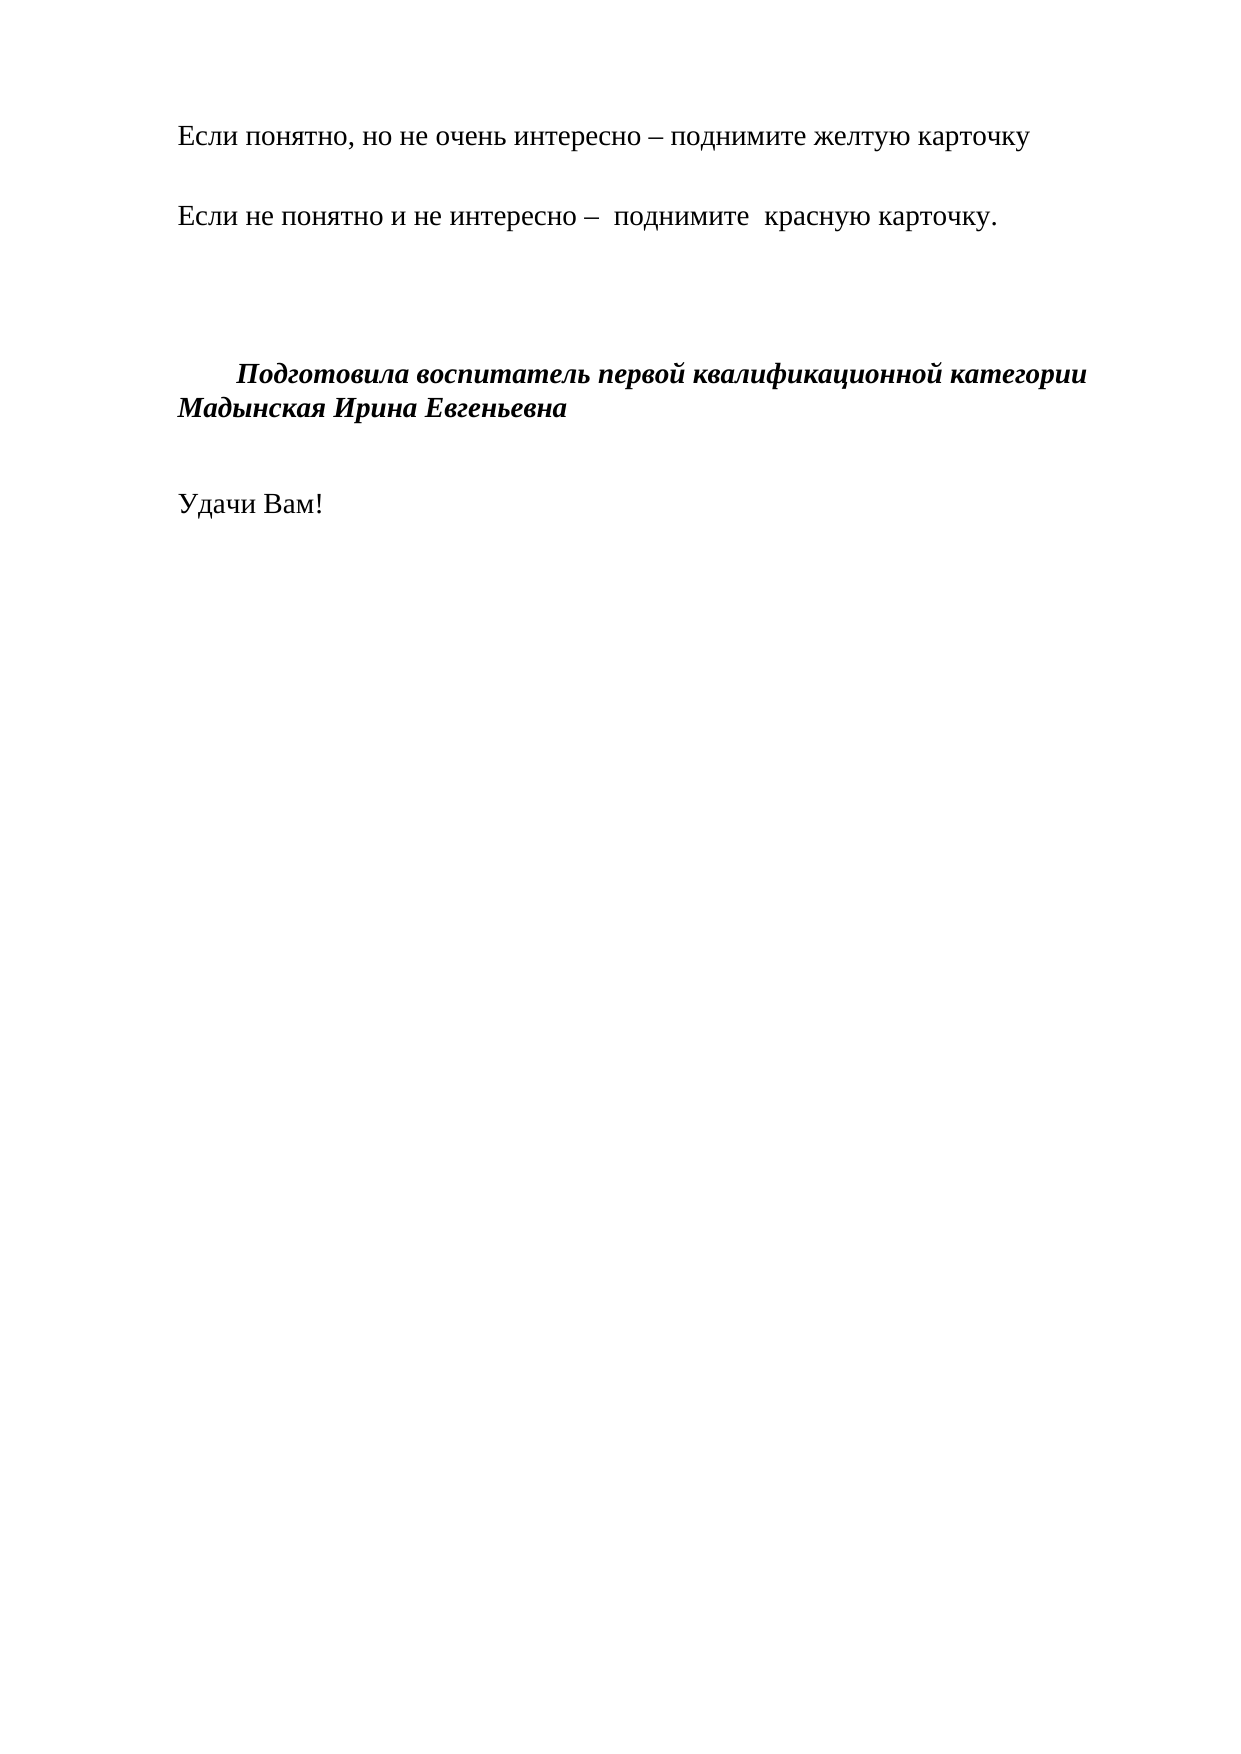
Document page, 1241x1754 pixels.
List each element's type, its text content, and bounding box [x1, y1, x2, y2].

text Если не понятно и не интересно – поднимите красную карточку. [177, 198, 1152, 231]
text Подготовила воспитатель первой квалификационной категории Мадынская Ирина Евгеньевна [177, 357, 1152, 424]
text Если понятно, но не очень интересно – поднимите желтую карточку [177, 118, 1152, 152]
text Удачи Вам! [177, 486, 1152, 519]
